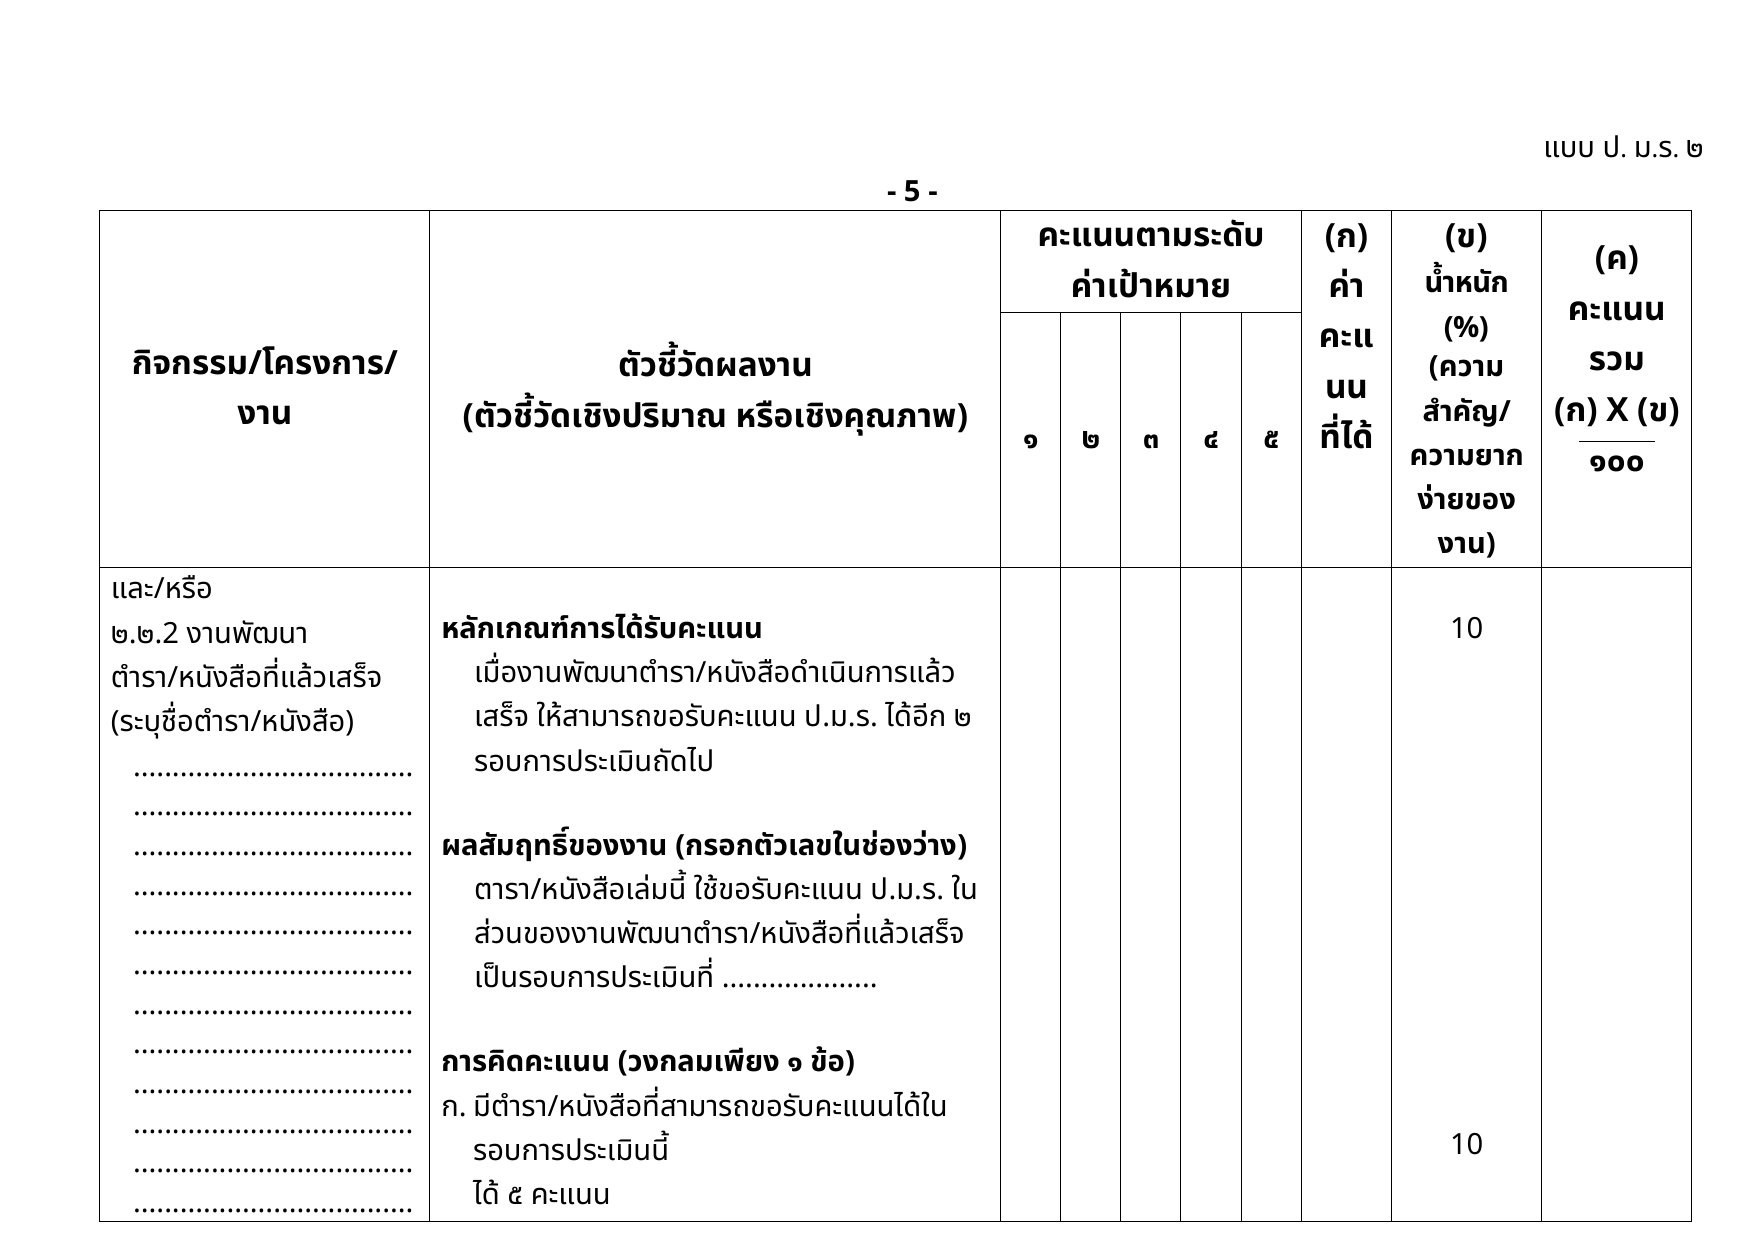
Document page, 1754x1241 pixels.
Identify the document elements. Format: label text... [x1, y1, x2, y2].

table_header คะแนนตามระดับ ค่าเป้าหมาย [1001, 211, 1301, 312]
table_cell ๔ [1181, 313, 1241, 567]
table_header (ค) คะแนนรวม (ก) X (ข) ๑๐๐ [1542, 211, 1691, 567]
table_cell [1542, 568, 1691, 1221]
table_cell [1242, 568, 1301, 1221]
table_cell ๓ [1121, 313, 1180, 567]
table_cell [1181, 568, 1241, 1221]
table_header กิจกรรม/โครงการ/งาน [100, 211, 429, 567]
table_header ตัวชี้วัดผลงาน (ตัวชี้วัดเชิงปริมาณ หรือเชิงคุณภาพ) [430, 211, 1000, 567]
table_cell [1121, 568, 1180, 1221]
table_header (ก) ค่าคะแนน ที่ได้ [1302, 211, 1391, 567]
table_cell ๑ [1001, 313, 1060, 567]
table_header (ข) น้ำหนัก (%) (ความสำคัญ/ความยากง่ายของงาน) [1392, 211, 1541, 567]
table_cell ๒ [1061, 313, 1120, 567]
table_cell [1302, 568, 1391, 1221]
table_cell ๕ [1242, 313, 1301, 567]
table_cell [1001, 568, 1060, 1221]
text - 5 - [118, 171, 1706, 210]
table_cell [430, 568, 1000, 1221]
table_cell [1061, 568, 1120, 1221]
text แบบ ป. ม.ร. ๒ [118, 127, 1706, 171]
table_cell 10 10 [1392, 568, 1541, 1221]
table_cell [100, 568, 429, 1221]
